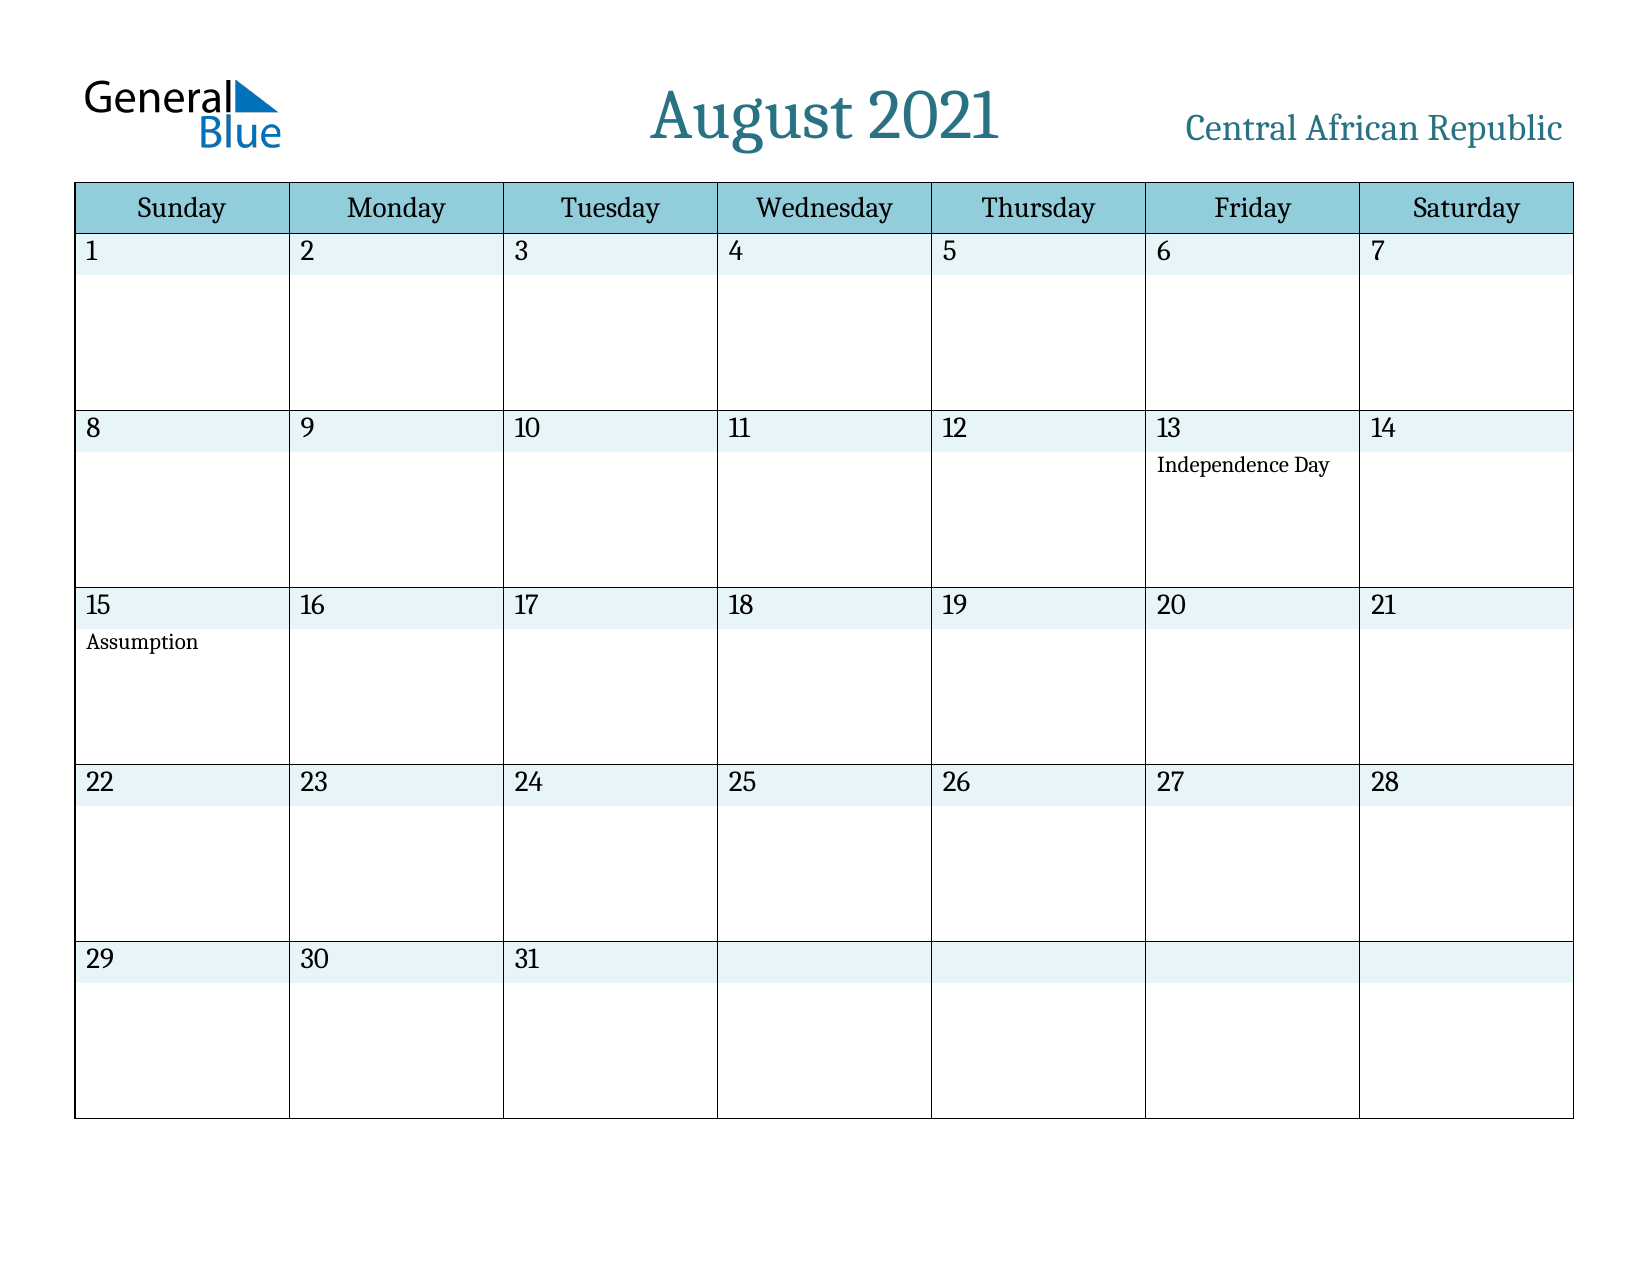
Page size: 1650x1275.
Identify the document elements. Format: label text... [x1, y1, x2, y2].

table_cell [718, 452, 931, 587]
table_cell 29 [76, 942, 289, 983]
table_cell [76, 983, 289, 1118]
table_cell [718, 275, 931, 410]
table_cell 22 [76, 765, 289, 806]
table_cell [76, 452, 289, 587]
table_cell 18 [718, 588, 931, 629]
table_cell Independence Day [1146, 452, 1359, 587]
table_cell [718, 806, 931, 941]
table_cell [1146, 983, 1359, 1118]
table_cell 16 [290, 588, 503, 629]
table_cell [290, 806, 503, 941]
table_cell [1146, 806, 1359, 941]
table_cell [504, 452, 717, 587]
table_cell 14 [1360, 411, 1573, 452]
table_cell [290, 452, 503, 587]
table_cell [290, 983, 503, 1118]
table_cell 24 [504, 765, 717, 806]
table_cell Saturday [1360, 183, 1573, 233]
table_cell 3 [504, 234, 717, 275]
table_cell Tuesday [504, 183, 717, 233]
table_cell [1146, 629, 1359, 764]
table_cell [932, 942, 1145, 983]
table_cell [1146, 942, 1359, 983]
table_cell 30 [290, 942, 503, 983]
table_cell [76, 275, 289, 410]
table_cell 12 [932, 411, 1145, 452]
table_cell [504, 275, 717, 410]
table_header Central African Republic [1146, 75, 1574, 182]
table_cell 4 [718, 234, 931, 275]
table_cell [1360, 806, 1573, 941]
table_cell 19 [932, 588, 1145, 629]
table_cell 1 [76, 234, 289, 275]
table_cell Wednesday [718, 183, 931, 233]
table_cell 27 [1146, 765, 1359, 806]
table_header [75, 75, 503, 182]
table_cell [932, 452, 1145, 587]
table_cell Friday [1146, 183, 1359, 233]
table_cell 15 [76, 588, 289, 629]
table_cell [1360, 452, 1573, 587]
table_cell [718, 942, 931, 983]
table_cell [504, 983, 717, 1118]
table_cell 8 [76, 411, 289, 452]
table_cell [932, 806, 1145, 941]
table_cell [1360, 275, 1573, 410]
table_cell [1360, 983, 1573, 1118]
table_cell 13 [1146, 411, 1359, 452]
table_cell 25 [718, 765, 931, 806]
table_cell 21 [1360, 588, 1573, 629]
table_cell [1360, 629, 1573, 764]
table_cell [504, 806, 717, 941]
table_cell 28 [1360, 765, 1573, 806]
table_cell Monday [290, 183, 503, 233]
table_cell [718, 983, 931, 1118]
table_cell 9 [290, 411, 503, 452]
picture [85, 80, 281, 148]
table_cell [932, 275, 1145, 410]
table_cell 23 [290, 765, 503, 806]
table_cell [718, 629, 931, 764]
table_cell 2 [290, 234, 503, 275]
table_cell 6 [1146, 234, 1359, 275]
table_cell Sunday [76, 183, 289, 233]
table_cell 31 [504, 942, 717, 983]
table_cell [932, 983, 1145, 1118]
table_cell 17 [504, 588, 717, 629]
table_cell 10 [504, 411, 717, 452]
table_header August 2021 [503, 75, 1146, 182]
table_cell 26 [932, 765, 1145, 806]
table_cell [932, 629, 1145, 764]
table_cell 5 [932, 234, 1145, 275]
table_cell 7 [1360, 234, 1573, 275]
table_cell [290, 275, 503, 410]
table_cell 11 [718, 411, 931, 452]
table_cell [1146, 275, 1359, 410]
table_cell Thursday [932, 183, 1145, 233]
table_cell Assumption [76, 629, 289, 764]
table_cell 20 [1146, 588, 1359, 629]
table_cell [290, 629, 503, 764]
table_cell [1360, 942, 1573, 983]
table_cell [504, 629, 717, 764]
table_cell [76, 806, 289, 941]
